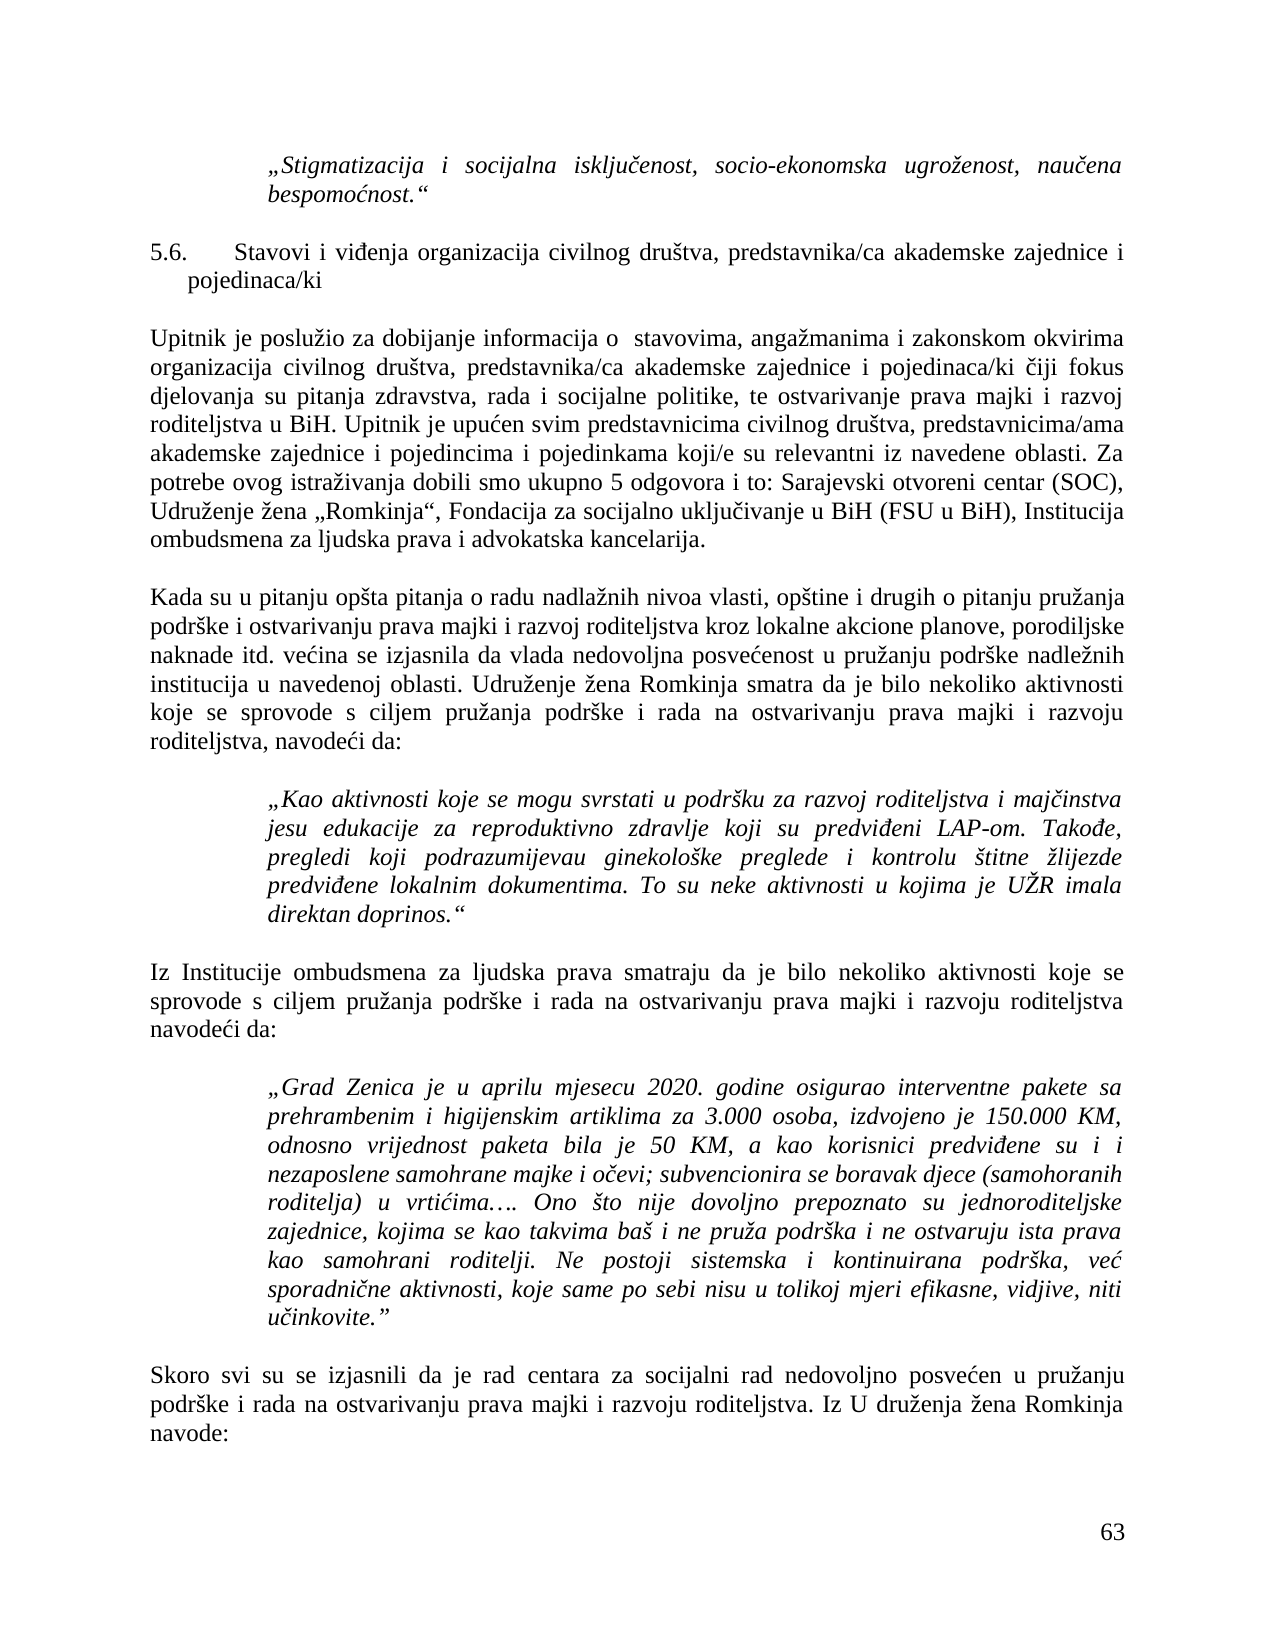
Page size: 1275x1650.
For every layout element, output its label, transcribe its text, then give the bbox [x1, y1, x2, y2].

list „Grad Zenica je u aprilu mjesecu 2020. godine osigurao interventne pakete sa prehrambenim i higijenskim artiklima za 3.000 osoba, izdvojeno je 150.000 KM, odnosno vrijednost paketa bila je 50 KM, a kao korisnici predviđene su i i nezaposlene samohrane majke i očevi; subvencionira se boravak djece (samohoranih roditelja) u vrtićima…. Ono što nije dovoljno prepoznato su jednoroditeljske zajednice, kojima se kao takvima baš i ne pruža podrška i ne ostvaruju ista prava kao samohrani roditelji. Ne postoji sistemska i kontinuirana podrška, već sporadnične aktivnosti, koje same po sebi nisu u tolikoj mjeri efikasne, vidjive, niti učinkovite.” [267, 1072, 1125, 1331]
list „Stigmatizacija i socijalna isključenost, socio-ekonomska ugroženost, naučena bespomoćnost.“ [267, 150, 1125, 207]
list „Kao aktivnosti koje se mogu svrstati u podršku za razvoj roditeljstva i majčinstva jesu edukacije za reproduktivno zdravlje koji su predviđeni LAP-om. Takođe, pregledi koji podrazumijevau ginekološke preglede i kontrolu štitne žlijezde predviđene lokalnim dokumentima. To su neke aktivnosti u kojima je UŽR imala direktan doprinos.“ [267, 784, 1125, 928]
text Iz Institucije ombudsmena za ljudska prava smatraju da je bilo nekoliko aktivnosti koje se sprovode s ciljem pružanja podrške i rada na ostvarivanju prava majki i razvoju roditeljstva navodeći da: [150, 957, 1125, 1043]
text Kada su u pitanju opšta pitanja o radu nadlažnih nivoa vlasti, opštine i drugih o pitanju pružanja podrške i ostvarivanju prava majki i razvoj roditeljstva kroz lokalne akcione planove, porodiljske naknade itd. većina se izjasnila da vlada nedovoljna posvećenost u pružanju podrške nadležnih institucija u navedenoj oblasti. Udruženje žena Romkinja smatra da je bilo nekoliko aktivnosti koje se sprovode s ciljem pružanja podrške i rada na ostvarivanju prava majki i razvoju roditeljstva, navodeći da: [150, 582, 1125, 755]
subtitle Stavovi i viđenja organizacija civilnog društva, predstavnika/ca akademske zajednice i pojedinaca/ki [150, 237, 1125, 294]
text Skoro svi su se izjasnili da je rad centara za socijalni rad nedovoljno posvećen u pružanju podrške i rada na ostvarivanju prava majki i razvoju roditeljstva. Iz U druženja žena Romkinja navode: [150, 1360, 1125, 1447]
text Upitnik je poslužio za dobijanje informacija o stavovima, angažmanima i zakonskom okvirima organizacija civilnog društva, predstavnika/ca akademske zajednice i pojedinaca/ki čiji fokus djelovanja su pitanja zdravstva, rada i socijalne politike, te ostvarivanje prava majki i razvoj roditeljstva u BiH. Upitnik je upućen svim predstavnicima civilnog društva, predstavnicima/ama akademske zajednice i pojedincima i pojedinkama koji/e su relevantni iz navedene oblasti. Za potrebe ovog istraživanja dobili smo ukupno 5 odgovora i to: Sarajevski otvoreni centar (SOC), Udruženje žena „Romkinja“, Fondacija za socijalno uključivanje u BiH (FSU u BiH), Institucija ombudsmena za ljudska prava i advokatska kancelarija. [150, 323, 1125, 553]
